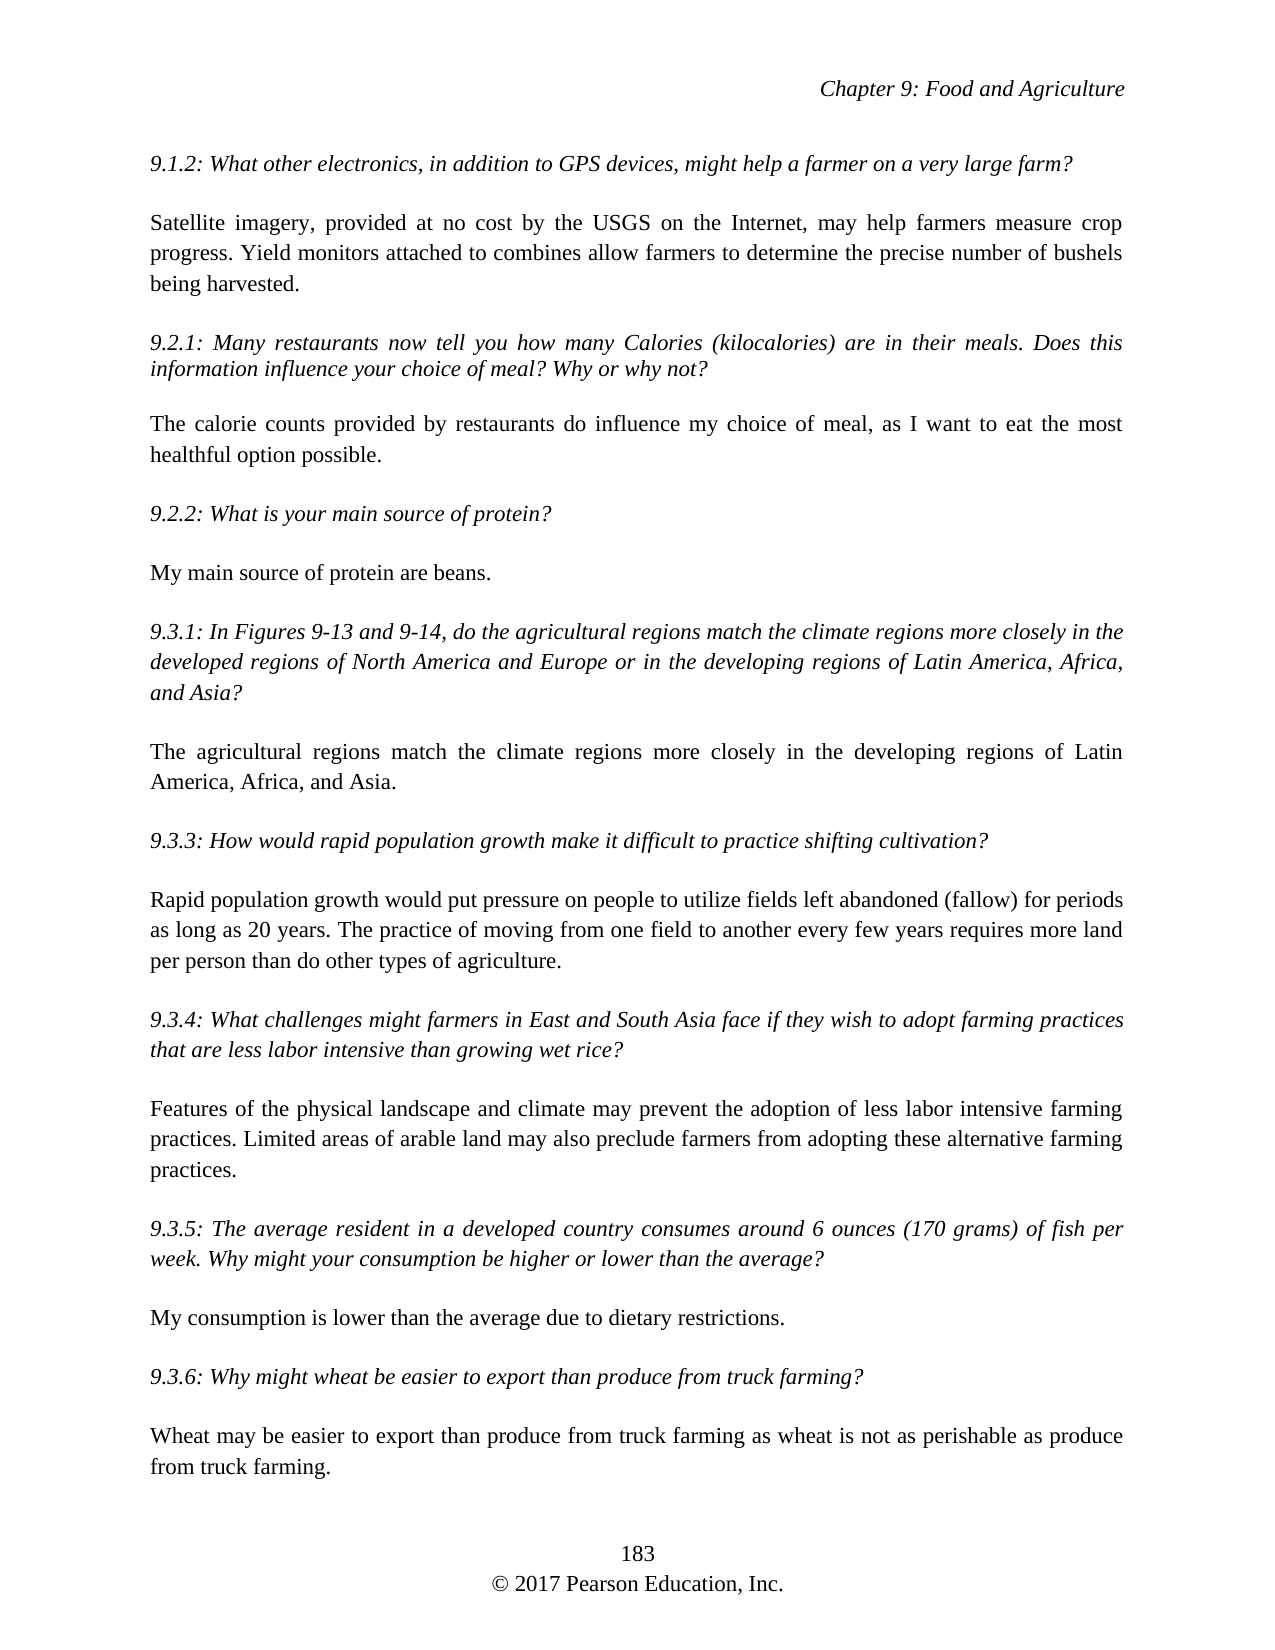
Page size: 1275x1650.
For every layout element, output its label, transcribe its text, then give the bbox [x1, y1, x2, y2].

text Wheat may be easier to export than produce from truck farming as wheat is not as perishable as produce from truck farming. [150, 1422, 1125, 1479]
text The calorie counts provided by restaurants do influence my choice of meal, as I want to eat the most healthful option possible. [150, 410, 1125, 467]
text 9.3.4: What challenges might farmers in East and South Asia face if they wish to adopt farming practices that are less labor intensive than growing wet rice? [150, 1006, 1125, 1062]
text 9.3.6: Why might wheat be easier to export than produce from truck farming? [150, 1363, 1125, 1390]
text 9.3.3: How would rapid population growth make it difficult to practice shifting cultivation? [150, 827, 1125, 853]
text The agricultural regions match the climate regions more closely in the developing regions of Latin America, Africa, and Asia. [150, 738, 1125, 794]
text My consumption is lower than the average due to dietary restrictions. [150, 1304, 1125, 1331]
text Features of the physical landscape and climate may prevent the adoption of less labor intensive farming practices. Limited areas of arable land may also preclude farmers from adopting these alternative farming practices. [150, 1095, 1125, 1182]
text 9.2.1: Many restaurants now tell you how many Calories (kilocalories) are in their meals. Does this information influence your choice of meal? Why or why not? [150, 329, 1125, 381]
text 9.3.5: The average resident in a developed country consumes around 6 ounces (170 grams) of fish per week. Why might your consumption be higher or lower than the average? [150, 1215, 1125, 1271]
text 9.2.2: What is your main source of protein? [150, 500, 1125, 526]
text 9.1.2: What other electronics, in addition to GPS devices, might help a farmer on a very large farm? [150, 150, 1125, 176]
text Rapid population growth would put pressure on people to utilize fields left abandoned (fallow) for periods as long as 20 years. The practice of moving from one field to another every few years requires more land per person than do other types of agriculture. [150, 886, 1125, 973]
text Satellite imagery, provided at no cost by the USGS on the Internet, may help farmers measure crop progress. Yield monitors attached to combines allow farmers to determine the precise number of bushels being harvested. [150, 209, 1125, 296]
text 9.3.1: In Figures 9-13 and 9-14, do the agricultural regions match the climate regions more closely in the developed regions of North America and Europe or in the developing regions of Latin America, Africa, and Asia? [150, 618, 1125, 705]
text My main source of protein are beans. [150, 559, 1125, 585]
